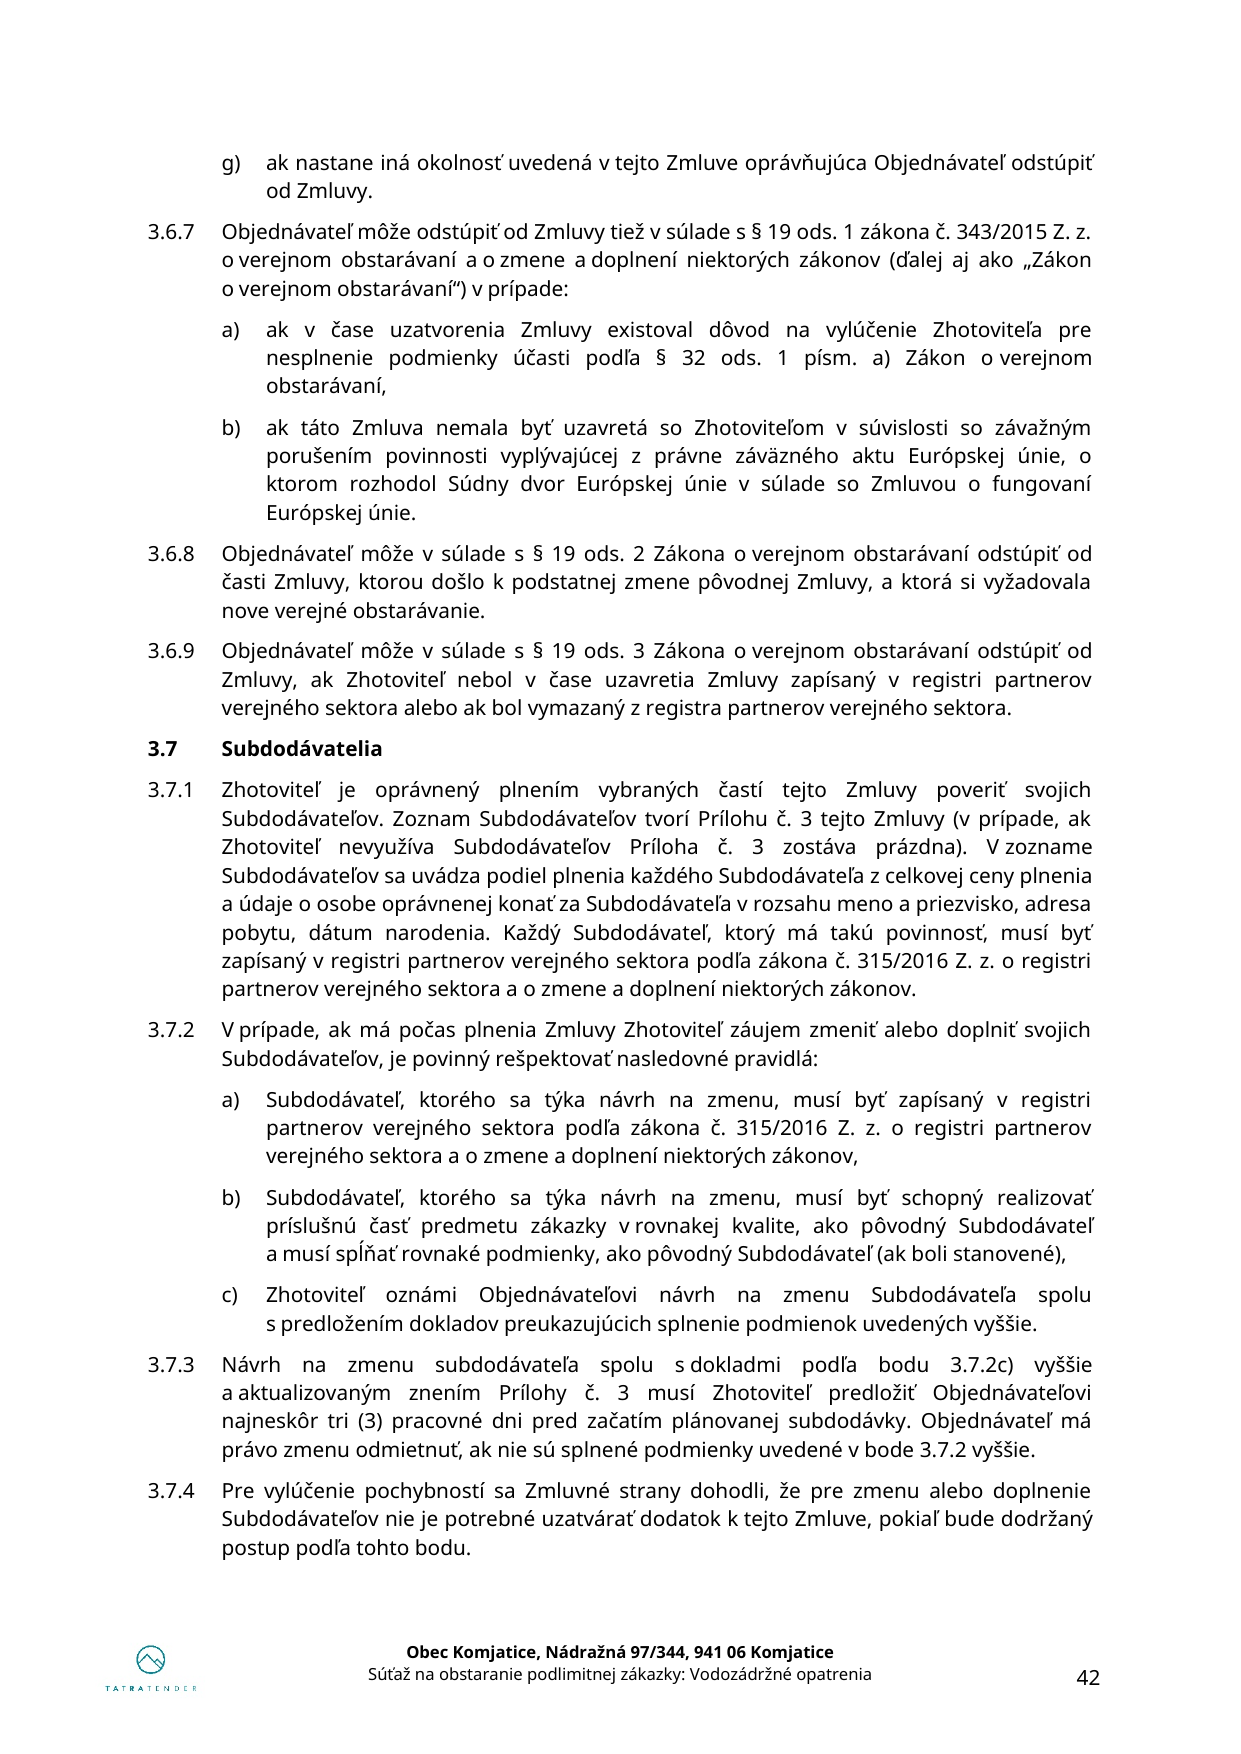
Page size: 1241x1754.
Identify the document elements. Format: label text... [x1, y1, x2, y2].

list ak táto Zmluva nemala byť uzavretá so Zhotoviteľom v súvislosti so závažným porušením povinnosti vyplývajúcej z právne záväzného aktu Európskej únie, o ktorom rozhodol Súdny dvor Európskej únie v súlade so Zmluvou o fungovaní Európskej únie. [221, 413, 1093, 526]
list Subdodávateľ, ktorého sa týka návrh na zmenu, musí byť zapísaný v registri partnerov verejného sektora podľa zákona č. 315/2016 Z. z. o registri partnerov verejného sektora a o zmene a doplnení niektorých zákonov, [221, 1085, 1093, 1170]
list Návrh na zmenu subdodávateľa spolu s dokladmi podľa bodu 3.7.2c) vyššie a aktualizovaným znením Prílohy č. 3 musí Zhotoviteľ predložiť Objednávateľovi najneskôr tri (3) pracovné dni pred začatím plánovanej subdodávky. Objednávateľ má právo zmenu odmietnuť, ak nie sú splnené podmienky uvedené v bode 3.7.2 vyššie. [148, 1350, 1093, 1463]
list Zhotoviteľ je oprávnený plnením vybraných častí tejto Zmluvy poveriť svojich Subdodávateľov. Zoznam Subdodávateľov tvorí Prílohu č. 3 tejto Zmluvy (v prípade, ak Zhotoviteľ nevyužíva Subdodávateľov Príloha č. 3 zostáva prázdna). V zozname Subdodávateľov sa uvádza podiel plnenia každého Subdodávateľa z celkovej ceny plnenia a údaje o osobe oprávnenej konať za Subdodávateľa v rozsahu meno a priezvisko, adresa pobytu, dátum narodenia. Každý Subdodávateľ, ktorý má takú povinnosť, musí byť zapísaný v registri partnerov verejného sektora podľa zákona č. 315/2016 Z. z. o registri partnerov verejného sektora a o zmene a doplnení niektorých zákonov. [148, 775, 1093, 1003]
list V prípade, ak má počas plnenia Zmluvy Zhotoviteľ záujem zmeniť alebo doplniť svojich Subdodávateľov, je povinný rešpektovať nasledovné pravidlá: [148, 1015, 1093, 1072]
list Objednávateľ môže v súlade s § 19 ods. 2 Zákona o verejnom obstarávaní odstúpiť od časti Zmluvy, ktorou došlo k podstatnej zmene pôvodnej Zmluvy, a ktorá si vyžadovala nove verejné obstarávanie. [148, 539, 1093, 624]
list Objednávateľ môže v súlade s § 19 ods. 3 Zákona o verejnom obstarávaní odstúpiť od Zmluvy, ak Zhotoviteľ nebol v čase uzavretia Zmluvy zapísaný v registri partnerov verejného sektora alebo ak bol vymazaný z registra partnerov verejného sektora. [148, 637, 1093, 722]
picture [84, 1621, 217, 1715]
list Objednávateľ môže odstúpiť od Zmluvy tiež v súlade s § 19 ods. 1 zákona č. 343/2015 Z. z. o verejnom obstarávaní a o zmene a doplnení niektorých zákonov (ďalej aj ako „Zákon o verejnom obstarávaní“) v prípade: [148, 217, 1093, 302]
list ak nastane iná okolnosť uvedená v tejto Zmluve oprávňujúca Objednávateľ odstúpiť od Zmluvy. [221, 148, 1093, 204]
list Pre vylúčenie pochybností sa Zmluvné strany dohodli, že pre zmenu alebo doplnenie Subdodávateľov nie je potrebné uzatvárať dodatok k tejto Zmluve, pokiaľ bude dodržaný postup podľa tohto bodu. [148, 1476, 1093, 1561]
list Subdodávateľ, ktorého sa týka návrh na zmenu, musí byť schopný realizovať príslušnú časť predmetu zákazky v rovnakej kvalite, ako pôvodný Subdodávateľ a musí spĺňať rovnaké podmienky, ako pôvodný Subdodávateľ (ak boli stanovené), [221, 1183, 1093, 1268]
list ak v čase uzatvorenia Zmluvy existoval dôvod na vylúčenie Zhotoviteľa pre nesplnenie podmienky účasti podľa § 32 ods. 1 písm. a) Zákon o verejnom obstarávaní, [221, 315, 1093, 400]
list Zhotoviteľ oznámi Objednávateľovi návrh na zmenu Subdodávateľa spolu s predložením dokladov preukazujúcich splnenie podmienok uvedených vyššie. [221, 1280, 1093, 1337]
list Subdodávatelia [148, 734, 1093, 763]
